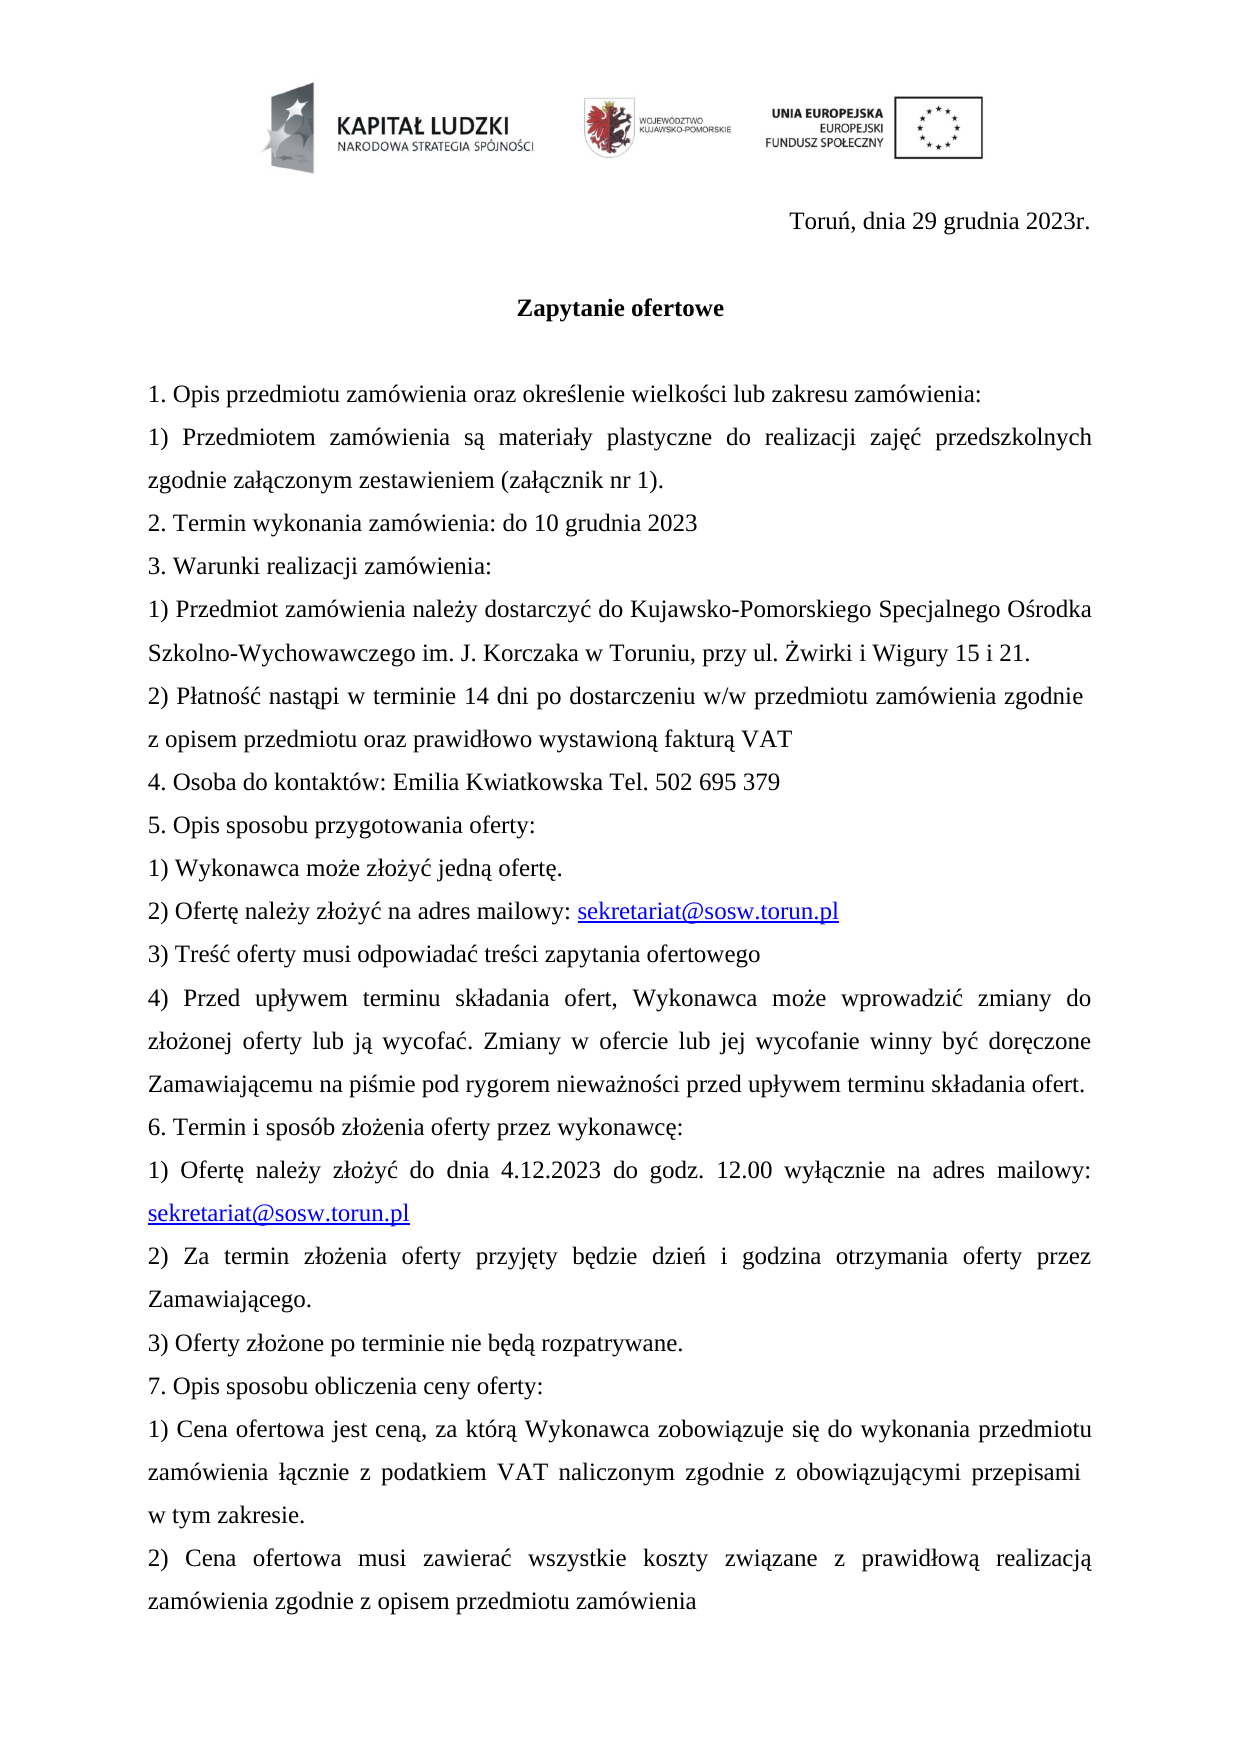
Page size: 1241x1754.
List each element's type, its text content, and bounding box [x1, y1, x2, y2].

text 2. Termin wykonania zamówienia: do 10 grudnia 2023 [148, 508, 1093, 537]
text 4) Przed upływem terminu składania ofert, Wykonawca może wprowadzić zmiany do złożonej oferty lub ją wycofać. Zmiany w ofercie lub jej wycofanie winny być doręczone Zamawiającemu na piśmie pod rygorem nieważności przed upływem terminu składania ofert. [148, 983, 1093, 1098]
text 4. Osoba do kontaktów: Emilia Kwiatkowska Tel. 502 695 379 [148, 767, 1093, 796]
text 6. Termin i sposób złożenia oferty przez wykonawcę: [148, 1112, 1093, 1141]
text Toruń, dnia 29 grudnia 2023r. [664, 206, 1093, 235]
text 2) Za termin złożenia oferty przyjęty będzie dzień i godzina otrzymania oferty przez Zamawiającego. [148, 1241, 1093, 1313]
text 1) Przedmiotem zamówienia są materiały plastyczne do realizacji zajęć przedszkolnych zgodnie załączonym zestawieniem (załącznik nr 1). [148, 422, 1093, 494]
text 1) Cena ofertowa jest ceną, za którą Wykonawca zobowiązuje się do wykonania przedmiotu zamówienia łącznie z podatkiem VAT naliczonym zgodnie z obowiązującymi przepisami w tym zakresie. [148, 1414, 1093, 1529]
text Zapytanie ofertowe [148, 293, 1093, 321]
text 2) Płatność nastąpi w terminie 14 dni po dostarczeniu w/w przedmiotu zamówienia zgodnie z opisem przedmiotu oraz prawidłowo wystawioną fakturą VAT [148, 681, 1093, 753]
picture [241, 73, 999, 179]
text 5. Opis sposobu przygotowania oferty: [148, 810, 1093, 839]
text 1. Opis przedmiotu zamówienia oraz określenie wielkości lub zakresu zamówienia: [148, 379, 1093, 408]
text 3) Oferty złożone po terminie nie będą rozpatrywane. [148, 1328, 1093, 1356]
text 2) Cena ofertowa musi zawierać wszystkie koszty związane z prawidłową realizacją zamówienia zgodnie z opisem przedmiotu zamówienia [148, 1543, 1093, 1615]
text 2) Ofertę należy złożyć na adres mailowy: sekretariat@sosw.torun.pl [148, 896, 1093, 925]
text 3. Warunki realizacji zamówienia: [148, 551, 1093, 580]
text 7. Opis sposobu obliczenia ceny oferty: [148, 1371, 1093, 1399]
text 1) Wykonawca może złożyć jedną ofertę. [148, 853, 1093, 882]
text 1) Przedmiot zamówienia należy dostarczyć do Kujawsko-Pomorskiego Specjalnego Ośrodka Szkolno-Wychowawczego im. J. Korczaka w Toruniu, przy ul. Żwirki i Wigury 15 i 21. [148, 594, 1093, 666]
text 1) Ofertę należy złożyć do dnia 4.12.2023 do godz. 12.00 wyłącznie na adres mailowy: sekretariat@sosw.torun.pl [148, 1155, 1093, 1227]
text 3) Treść oferty musi odpowiadać treści zapytania ofertowego [148, 939, 1093, 968]
